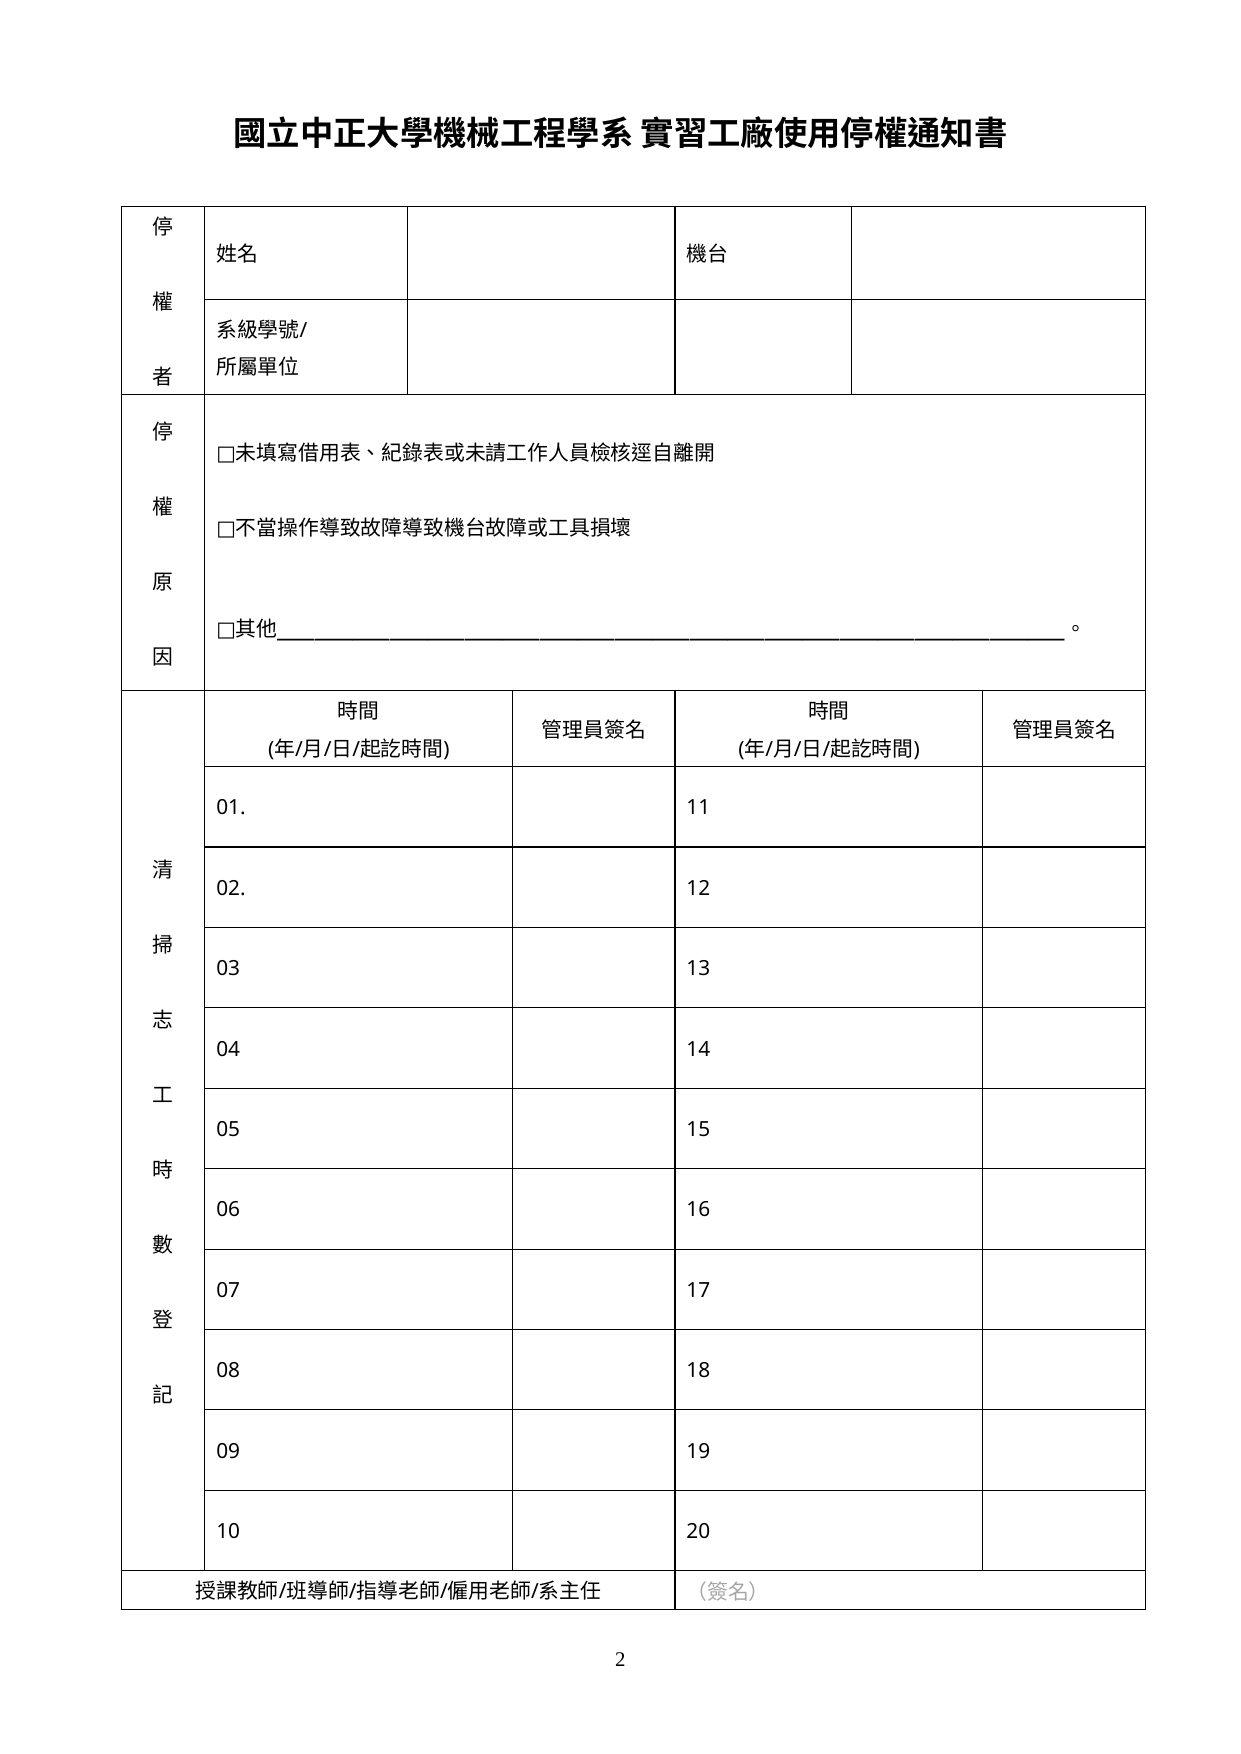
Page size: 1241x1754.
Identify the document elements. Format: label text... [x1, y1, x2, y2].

table_cell [513, 848, 674, 927]
table_cell 時間 (年/月/日/起訖時間) [676, 691, 982, 766]
table_cell 07 [205, 1250, 512, 1329]
table_cell [983, 767, 1145, 846]
table_cell [983, 1089, 1145, 1168]
table_cell （簽名） [676, 1571, 1145, 1609]
table_header [852, 207, 1145, 299]
table_cell 09 [205, 1410, 512, 1490]
table_cell 10 [205, 1491, 512, 1570]
table_cell [983, 1008, 1145, 1088]
list 國立中正大學機械工程學系 實習工廠使用停權通知書 [106, 93, 1134, 168]
table_cell [983, 1330, 1145, 1409]
table_cell 01. [205, 767, 512, 846]
table_cell [408, 300, 674, 394]
table_cell 19 [676, 1410, 982, 1490]
table_cell [983, 848, 1145, 927]
table_cell 15 [676, 1089, 982, 1168]
table_cell □未填寫借用表、紀錄表或未請工作人員檢核逕自離開 □不當操作導致故障導致機台故障或工具損壞 □其他＿＿＿＿＿＿＿＿＿＿＿＿＿＿＿＿＿＿＿＿＿。 [205, 395, 1145, 690]
table_cell 08 [205, 1330, 512, 1409]
table_cell 管理員簽名 [983, 691, 1145, 766]
table_cell 18 [676, 1330, 982, 1409]
table_cell 05 [205, 1089, 512, 1168]
table_cell 清 掃 志 工 時 數 登 記 [122, 691, 204, 1570]
table_cell [513, 1169, 674, 1248]
table_cell 停 權 原 因 [122, 395, 204, 690]
table_cell 時間 (年/月/日/起訖時間) [205, 691, 512, 766]
table_cell 04 [205, 1008, 512, 1088]
table_header [408, 207, 674, 299]
table_cell 系級學號/ 所屬單位 [205, 300, 407, 394]
table_header 停 權 者 [122, 207, 204, 394]
table_header 機台 [676, 207, 851, 299]
table_cell [513, 1330, 674, 1409]
table_cell [513, 1491, 674, 1570]
table_cell [513, 928, 674, 1007]
table_cell [983, 1491, 1145, 1570]
table_cell [983, 1410, 1145, 1490]
table_cell [513, 1250, 674, 1329]
table_cell [513, 767, 674, 846]
table_cell [983, 1250, 1145, 1329]
table_cell 12 [676, 848, 982, 927]
table_cell [852, 300, 1145, 394]
table_cell 13 [676, 928, 982, 1007]
table_cell [983, 1169, 1145, 1248]
table_cell 11 [676, 767, 982, 846]
table_cell 14 [676, 1008, 982, 1088]
table_cell 02. [205, 848, 512, 927]
table_cell [513, 1008, 674, 1088]
table_cell [983, 928, 1145, 1007]
table_cell 20 [676, 1491, 982, 1570]
table_cell 03 [205, 928, 512, 1007]
table_cell [513, 1089, 674, 1168]
table_cell [676, 300, 851, 394]
table_cell 管理員簽名 [513, 691, 674, 766]
table_cell 16 [676, 1169, 982, 1248]
table_cell 17 [676, 1250, 982, 1329]
table_cell [513, 1410, 674, 1490]
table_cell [122, 1571, 674, 1609]
table_header 姓名 [205, 207, 407, 299]
table_cell 06 [205, 1169, 512, 1248]
